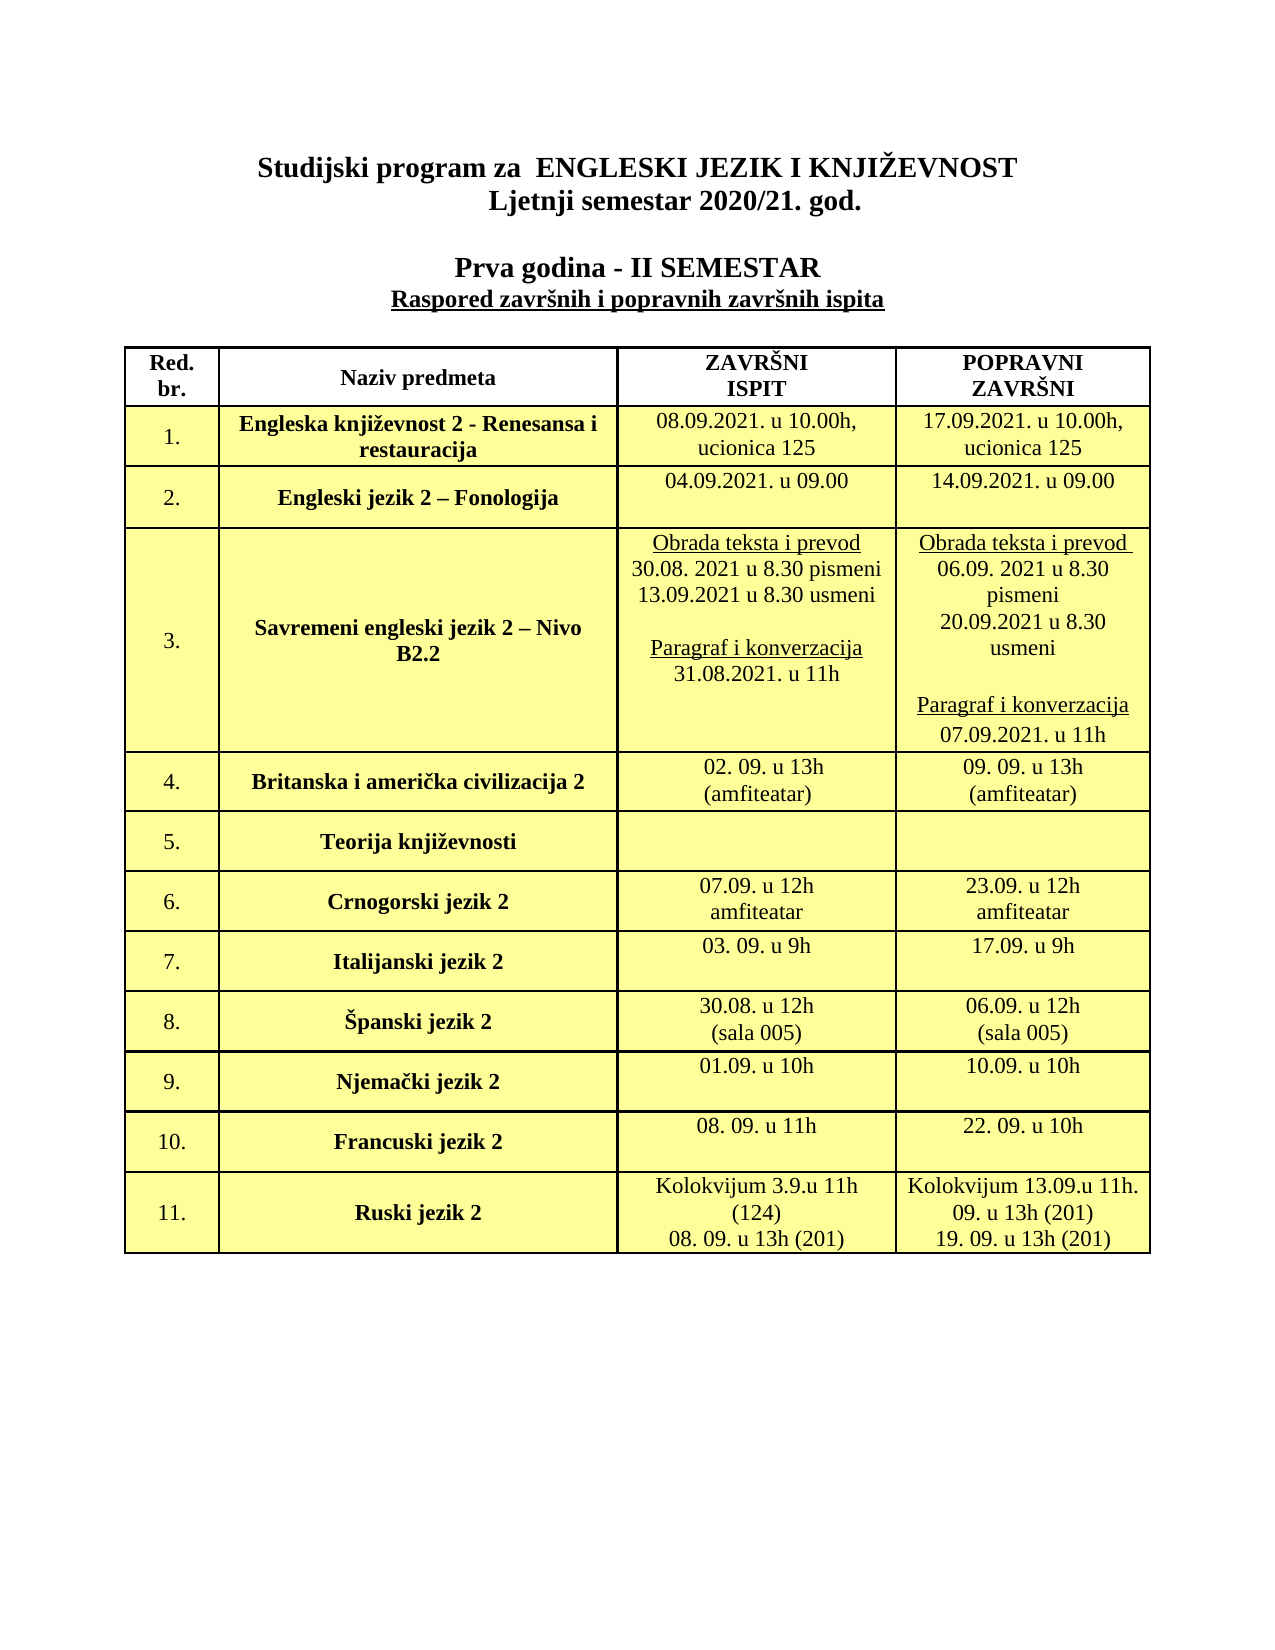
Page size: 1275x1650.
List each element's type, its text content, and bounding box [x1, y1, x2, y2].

table_cell Teorija književnosti [220, 812, 616, 870]
table_cell 1. [126, 407, 218, 465]
table_cell Kolokvijum 3.9.u 11h (124) 08. 09. u 13h (201) [619, 1173, 895, 1252]
table_cell Kolokvijum 13.09.u 11h. 09. u 13h (201) 19. 09. u 13h (201) [897, 1173, 1149, 1252]
table_cell 08. 09. u 11h [619, 1113, 895, 1171]
text Raspored završnih i popravnih završnih ispita [150, 284, 1125, 313]
table_cell Italijanski jezik 2 [220, 932, 616, 990]
table_cell 8. [126, 992, 218, 1050]
table_cell 3. [126, 529, 218, 751]
table_cell 9. [126, 1053, 218, 1110]
table_cell 23.09. u 12h amfiteatar [897, 872, 1149, 930]
table_cell 10.09. u 10h [897, 1053, 1149, 1110]
table_cell Obrada teksta i prevod 06.09. 2021 u 8.30 pismeni 20.09.2021 u 8.30 usmeni Paragraf i konverzacija 07.09.2021. u 11h [897, 529, 1149, 751]
table_cell Crnogorski jezik 2 [220, 872, 616, 930]
table_cell 2. [126, 467, 218, 527]
text Prva godina - II SEMESTAR [150, 251, 1125, 284]
table_cell 5. [126, 812, 218, 870]
table_cell 10. [126, 1113, 218, 1171]
table_cell Britanska i američka civilizacija 2 [220, 753, 616, 810]
table_cell 7. [126, 932, 218, 990]
table_cell [897, 812, 1149, 870]
table_cell 11. [126, 1173, 218, 1252]
text Ljetnji semestar 2020/21. god. [150, 183, 1125, 217]
table_cell 03. 09. u 9h [619, 932, 895, 990]
table_cell 07.09. u 12h amfiteatar [619, 872, 895, 930]
table_header ZAVRŠNI ISPIT [619, 349, 895, 405]
text Studijski program za ENGLESKI JEZIK I KNJIŽEVNOST [150, 150, 1125, 183]
table_header POPRAVNI ZAVRŠNI [897, 349, 1149, 405]
table_cell 22. 09. u 10h [897, 1113, 1149, 1171]
table_cell 4. [126, 753, 218, 810]
table_cell Engleski jezik 2 – Fonologija [220, 467, 616, 527]
table_cell Francuski jezik 2 [220, 1113, 616, 1171]
table_cell 06.09. u 12h (sala 005) [897, 992, 1149, 1050]
table_cell 09. 09. u 13h (amfiteatar) [897, 753, 1149, 810]
table_cell 17.09. u 9h [897, 932, 1149, 990]
table_cell Obrada teksta i prevod 30.08. 2021 u 8.30 pismeni 13.09.2021 u 8.30 usmeni Paragraf i konverzacija 31.08.2021. u 11h [619, 529, 895, 751]
table_cell 01.09. u 10h [619, 1053, 895, 1110]
table_cell 14.09.2021. u 09.00 [897, 467, 1149, 527]
table_cell Njemački jezik 2 [220, 1053, 616, 1110]
table_cell 30.08. u 12h (sala 005) [619, 992, 895, 1050]
table_cell 08.09.2021. u 10.00h, ucionica 125 [619, 407, 895, 465]
table_cell 6. [126, 872, 218, 930]
table_header Naziv predmeta [220, 349, 616, 405]
table_cell Španski jezik 2 [220, 992, 616, 1050]
table_cell [619, 812, 895, 870]
table_cell 02. 09. u 13h (amfiteatar) [619, 753, 895, 810]
table_cell Engleska književnost 2 - Renesansa i restauracija [220, 407, 616, 465]
table_cell 17.09.2021. u 10.00h, ucionica 125 [897, 407, 1149, 465]
table_header Red. br. [126, 349, 218, 405]
table_cell 04.09.2021. u 09.00 [619, 467, 895, 527]
table_cell Ruski jezik 2 [220, 1173, 616, 1252]
table_cell Savremeni engleski jezik 2 – Nivo B2.2 [220, 529, 616, 751]
